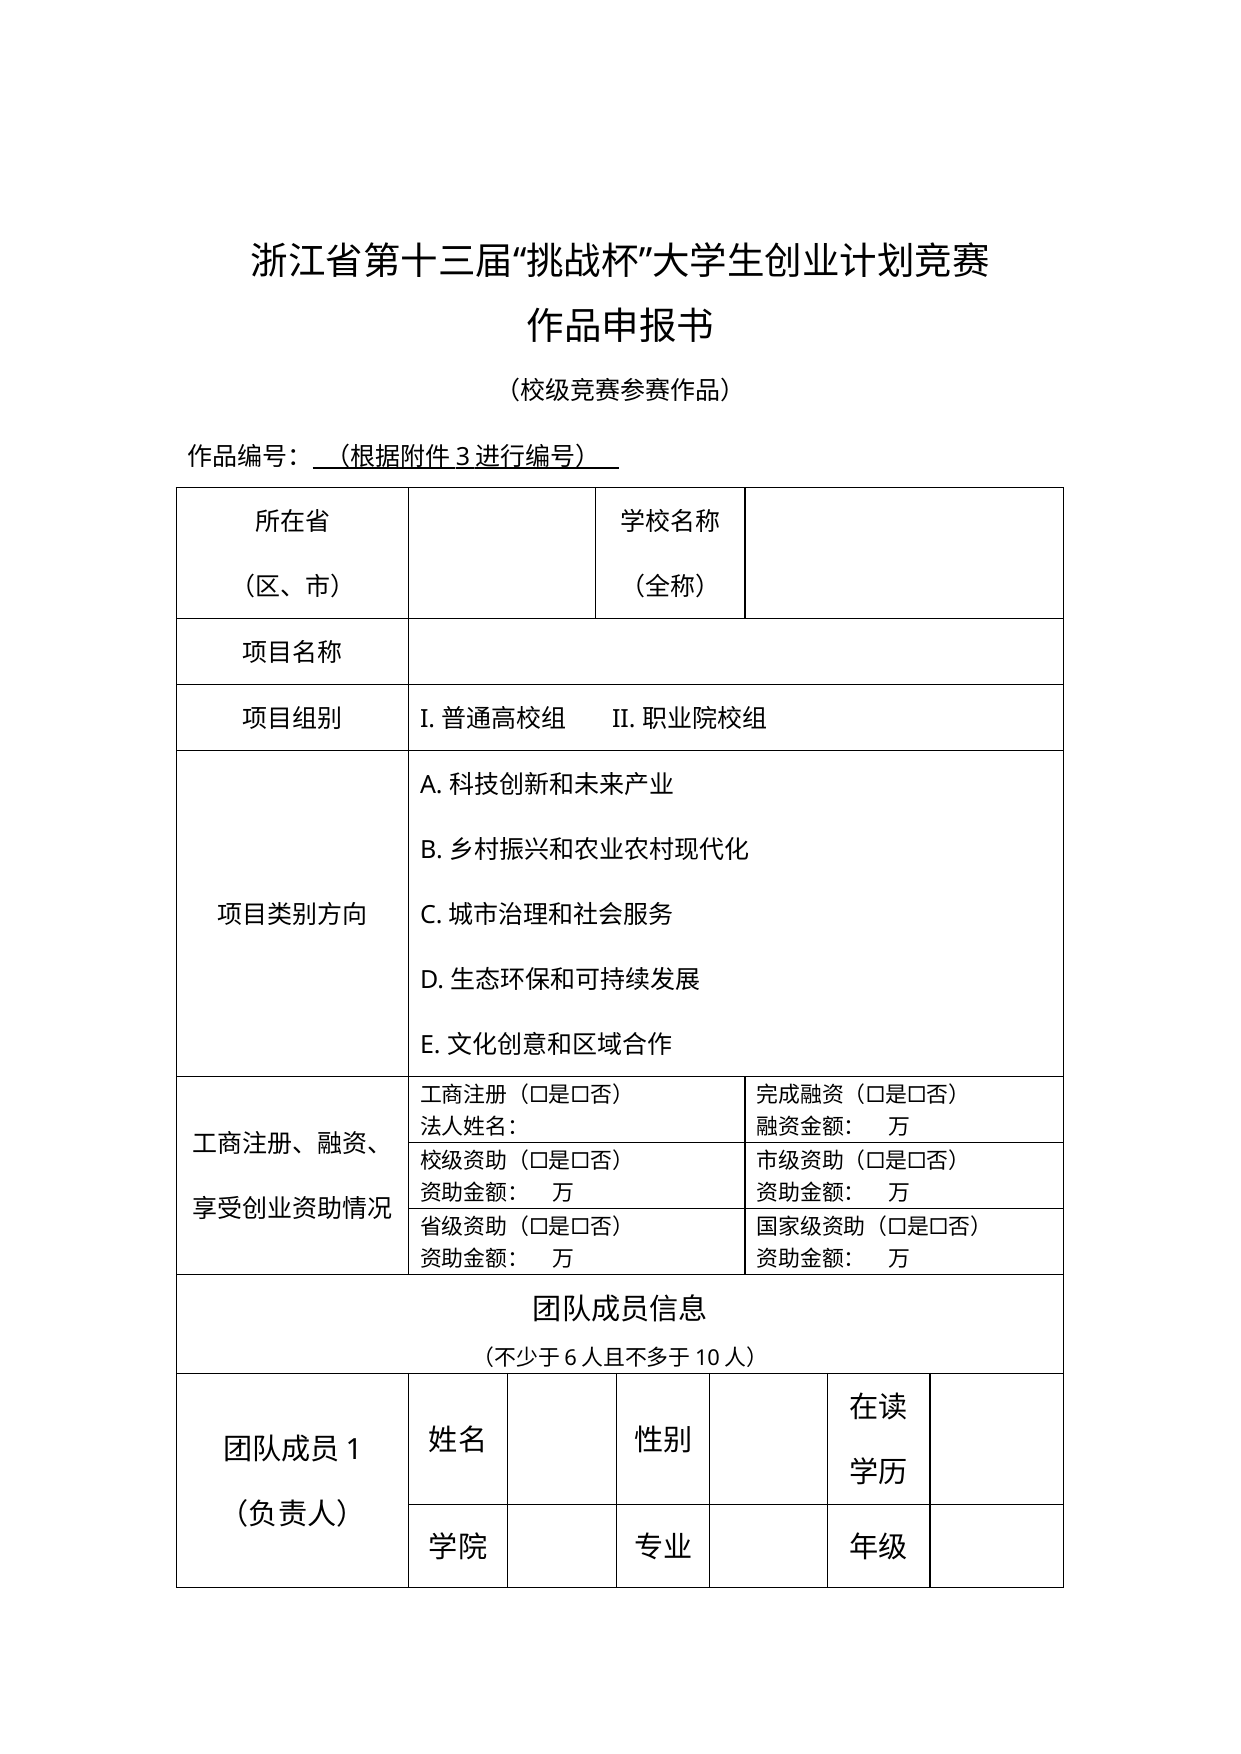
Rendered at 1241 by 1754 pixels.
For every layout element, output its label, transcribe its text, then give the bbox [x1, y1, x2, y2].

table_cell 校级资助（是否） 资助金额： 万 [409, 1143, 744, 1208]
table_cell 市级资助（是否） 资助金额： 万 [746, 1143, 1063, 1208]
table_cell 科技创新和未来产业 乡村振兴和农业农村现代化 城市治理和社会服务 生态环保和可持续发展 文化创意和区域合作 [409, 751, 1063, 1076]
table_cell [931, 1505, 1063, 1587]
text 浙江省第十三届“挑战杯”大学生创业计划竞赛 [187, 227, 1053, 292]
text 作品申报书 [187, 292, 1053, 357]
table_cell 在读学历 [828, 1374, 929, 1504]
table_header 学校名称 （全称） [596, 488, 744, 618]
table_cell 姓名 [409, 1374, 507, 1504]
table_cell [508, 1374, 616, 1504]
table_cell [710, 1505, 827, 1587]
table_cell I. 普通高校组 II. 职业院校组 [409, 685, 1063, 750]
table_cell 省级资助（是否） 资助金额： 万 [409, 1209, 744, 1274]
table_cell 专业 [617, 1505, 709, 1587]
table_cell 项目类别方向 [177, 751, 408, 1076]
text 作品编号： （根据附件3进行编号） [187, 422, 1053, 487]
table_cell 项目组别 [177, 685, 408, 750]
table_cell [409, 619, 1063, 684]
table_cell 性别 [617, 1374, 709, 1504]
table_cell 工商注册（是否） 法人姓名： [409, 1077, 744, 1142]
table_cell 项目名称 [177, 619, 408, 684]
text （校级竞赛参赛作品） [187, 357, 1053, 422]
table_cell [710, 1374, 827, 1504]
table_cell 团队成员1 （负责人） [177, 1374, 408, 1587]
table_cell 年级 [828, 1505, 929, 1587]
table_cell 团队成员信息 （不少于6人且不多于10人） [177, 1275, 1063, 1373]
table_cell [931, 1374, 1063, 1504]
table_cell 工商注册、融资、享受创业资助情况 [177, 1077, 408, 1274]
table_header 所在省 （区、市） [177, 488, 408, 618]
table_cell 学院 [409, 1505, 507, 1587]
table_cell [508, 1505, 616, 1587]
table_header [409, 488, 595, 618]
table_cell 完成融资（是否） 融资金额： 万 [746, 1077, 1063, 1142]
table_cell 国家级资助（是否） 资助金额： 万 [746, 1209, 1063, 1274]
table_header [746, 488, 1063, 618]
